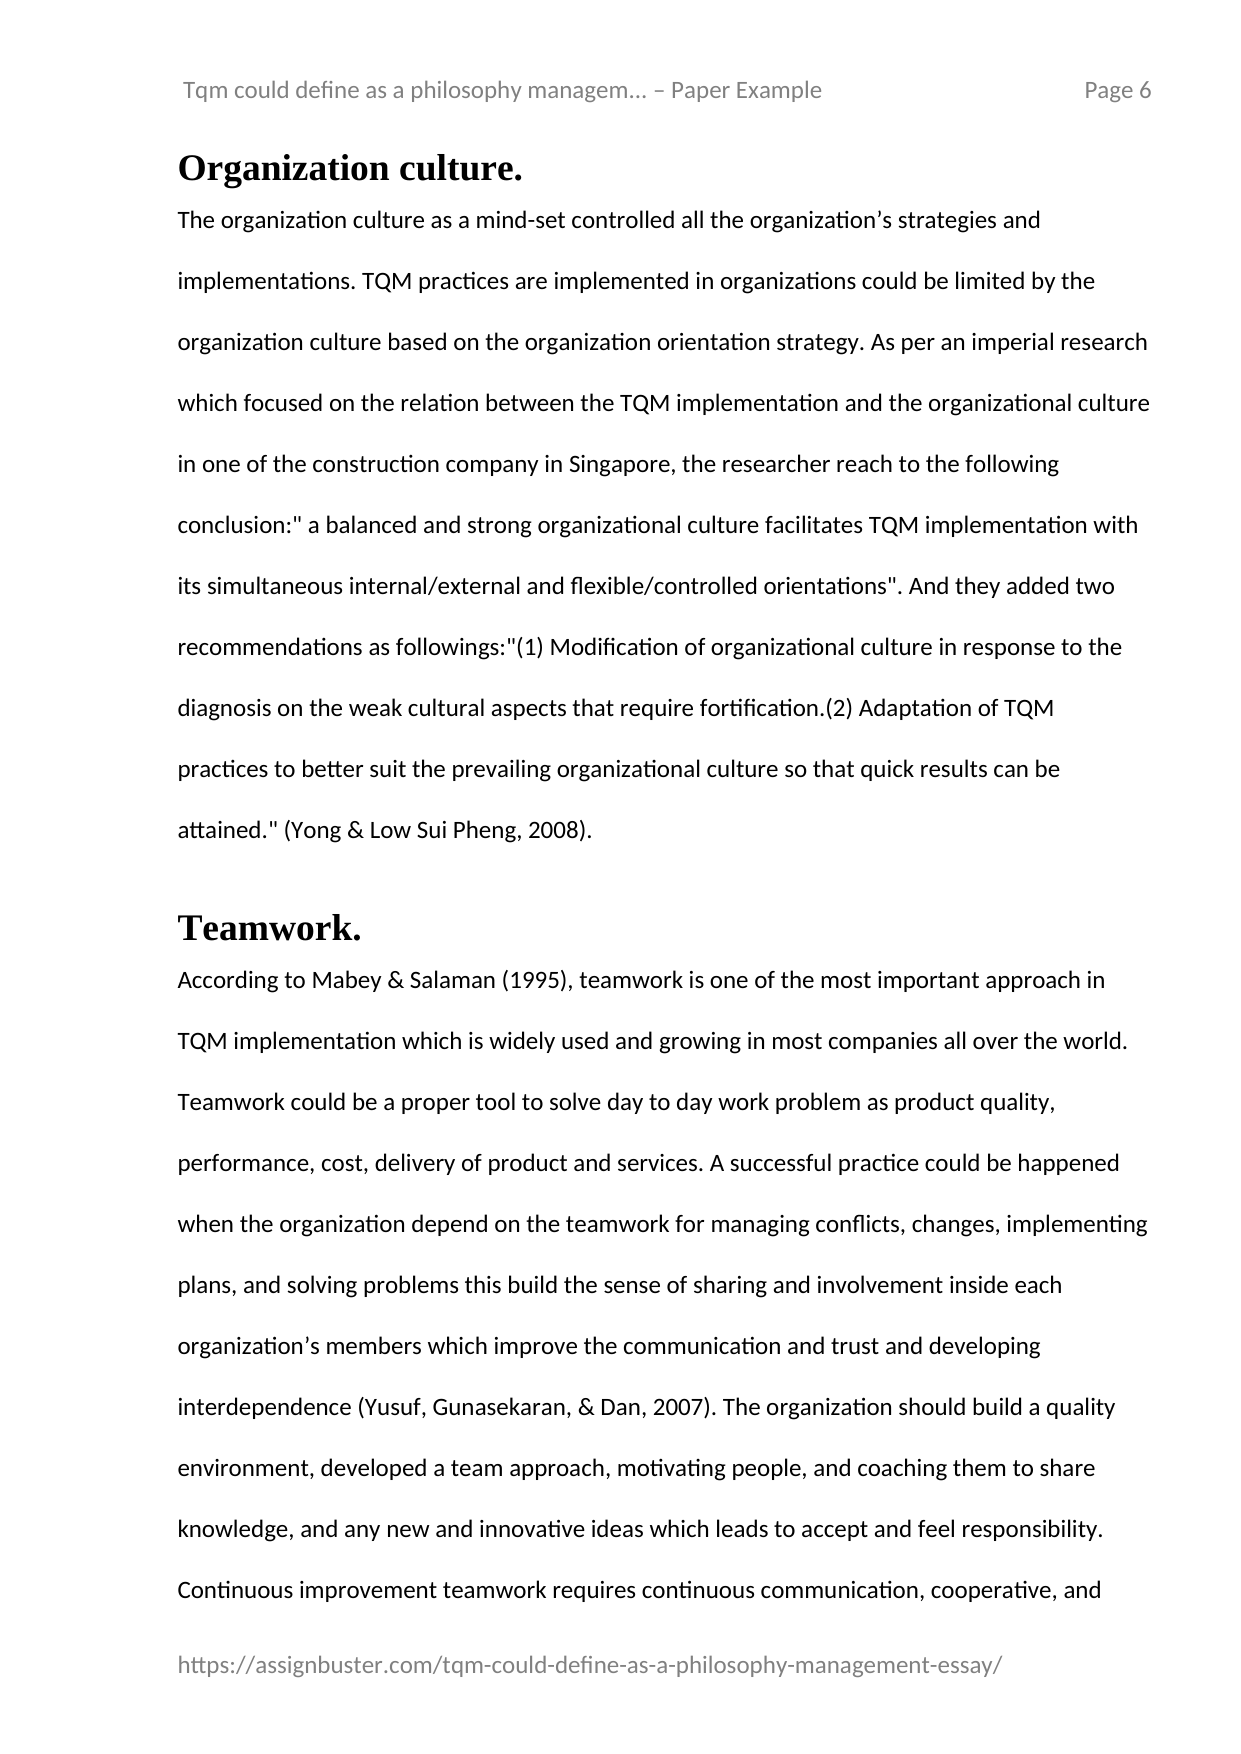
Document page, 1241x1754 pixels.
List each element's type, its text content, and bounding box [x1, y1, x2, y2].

subtitle Organization culture. [177, 145, 1152, 188]
subtitle Teamwork. [177, 905, 1152, 948]
text The organization culture as a mind-set controlled all the organization’s strategies and implementations. TQM practices are implemented in organizations could be limited by the organization culture based on the organization orientation strategy. As per an imperial research which focused on the relation between the TQM implementation and the organizational culture in one of the construction company in Singapore, the researcher reach to the following conclusion:" a balanced and strong organizational culture facilitates TQM implementation with its simultaneous internal/external and flexible/controlled orientations". And they added two recommendations as followings:"(1) Modification of organizational culture in response to the diagnosis on the weak cultural aspects that require fortification.(2) Adaptation of TQM practices to better suit the prevailing organizational culture so that quick results can be attained." (Yong & Low Sui Pheng, 2008). [177, 204, 1152, 845]
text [177, 964, 1152, 1605]
